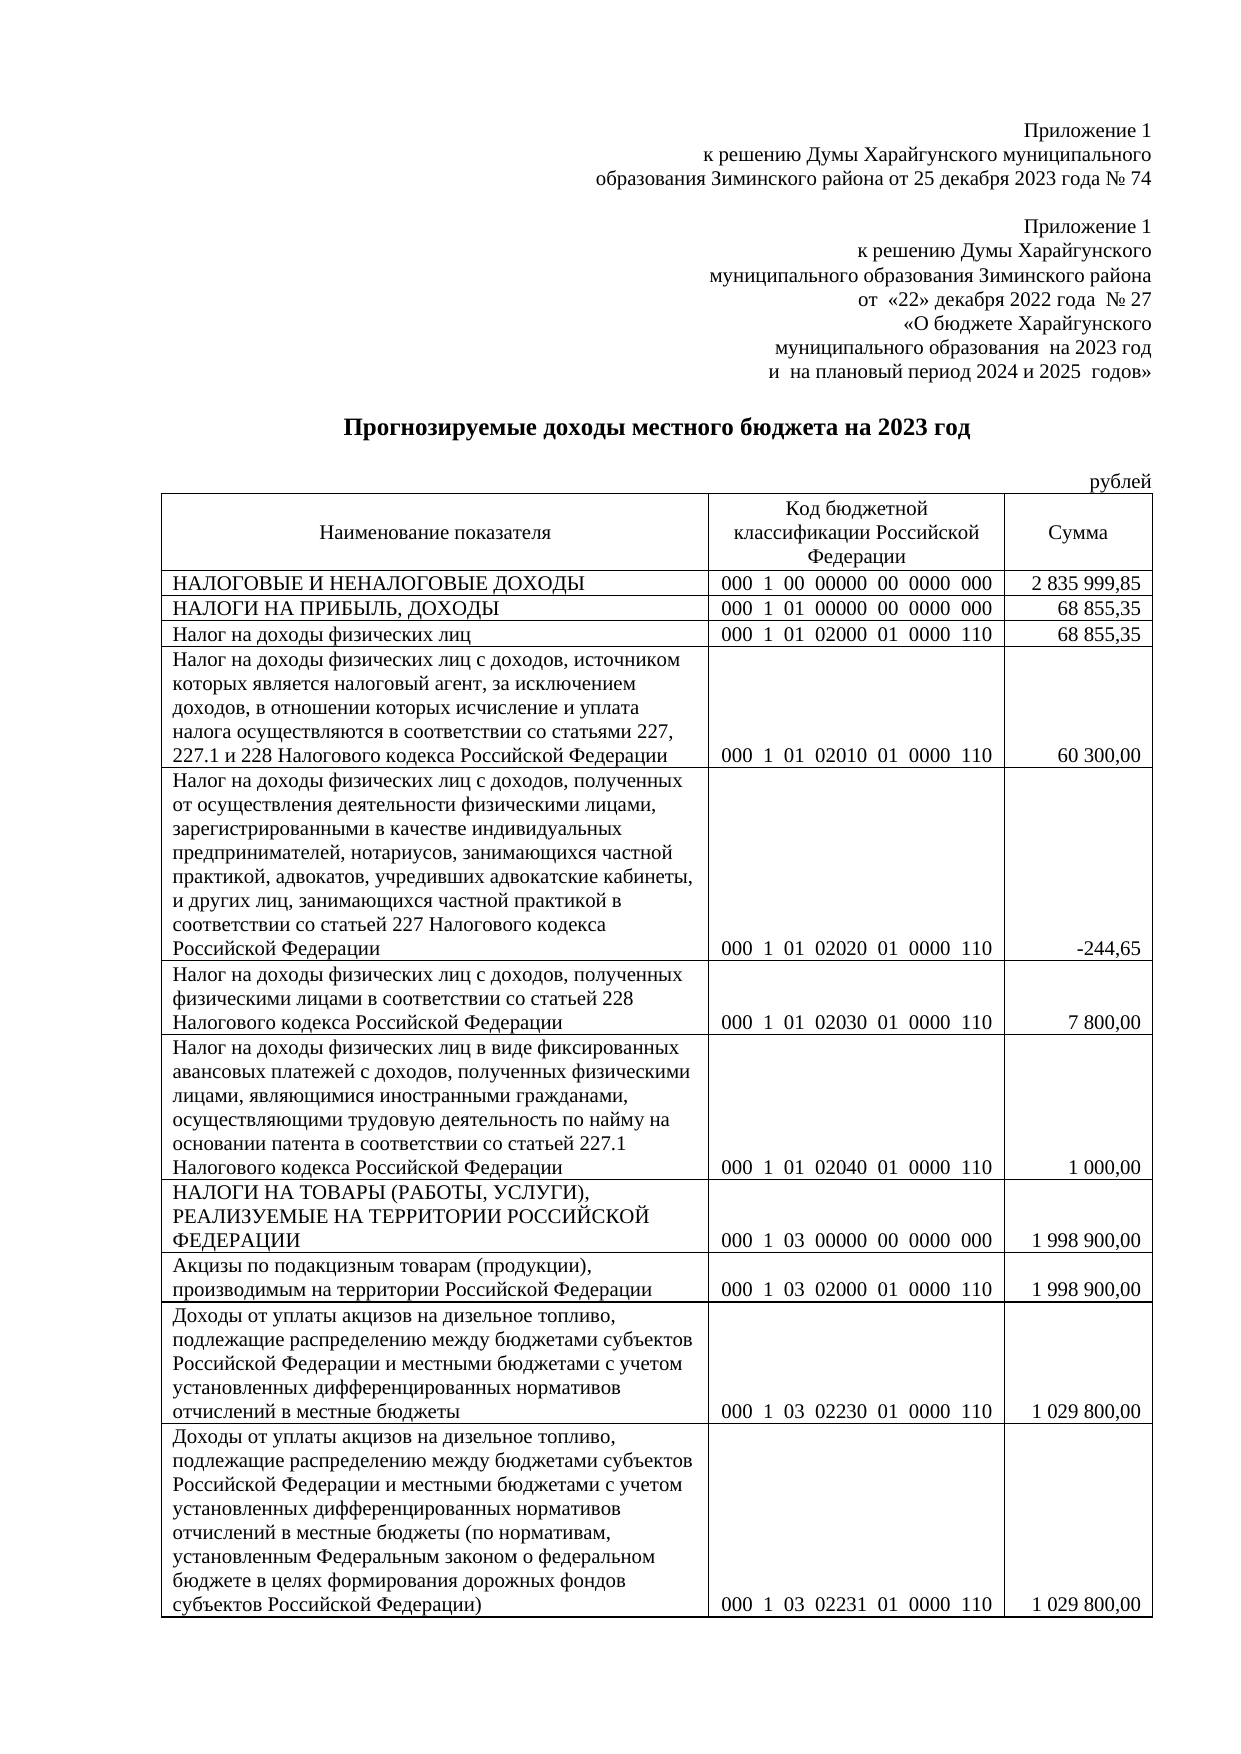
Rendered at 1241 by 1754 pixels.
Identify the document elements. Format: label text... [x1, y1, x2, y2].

table_cell 000 1 01 02020 01 0000 110 [709, 768, 1004, 960]
table_cell 68 855,35 [1005, 596, 1152, 620]
table_cell Налог на доходы физических лиц в виде фиксированных авансовых платежей с доходов, полученных физическими лицами, являющимися иностранными гражданами, осуществляющими трудовую деятельность по найму на основании патента в соответствии со статьей 227.1 Налогового кодекса Российской Федерации [162, 1035, 708, 1179]
table_cell 1 998 900,00 [1005, 1180, 1152, 1252]
table_cell 000 1 01 02010 01 0000 110 [709, 647, 1004, 767]
text муниципального образования Зиминского района [162, 262, 1152, 287]
table_cell 1 029 800,00 [1005, 1303, 1152, 1423]
table_cell 000 1 03 00000 00 0000 000 [709, 1180, 1004, 1252]
text образования Зиминского района от 25 декабря 2023 года № 74 [162, 166, 1152, 190]
text Приложение 1 [162, 118, 1152, 142]
table_cell НАЛОГОВЫЕ И НЕНАЛОГОВЫЕ ДОХОДЫ [162, 571, 708, 595]
table_cell Доходы от уплаты акцизов на дизельное топливо, подлежащие распределению между бюджетами субъектов Российской Федерации и местными бюджетами с учетом установленных дифференцированных нормативов отчислений в местные бюджеты [162, 1303, 708, 1423]
table_cell Налог на доходы физических лиц с доходов, источником которых является налоговый агент, за исключением доходов, в отношении которых исчисление и уплата налога осуществляются в соответствии со статьями 227, 227.1 и 228 Налогового кодекса Российской Федерации [162, 647, 708, 767]
table_cell 60 300,00 [1005, 647, 1152, 767]
text к решению Думы Харайгунского [162, 238, 1152, 262]
text от «22» декабря 2022 года № 27 [162, 287, 1152, 311]
table_cell 000 1 03 02230 01 0000 110 [709, 1303, 1004, 1423]
table_cell 000 1 01 02030 01 0000 110 [709, 961, 1004, 1034]
text Приложение 1 [162, 214, 1152, 238]
table_cell 000 1 03 02231 01 0000 110 [709, 1424, 1004, 1616]
text муниципального образования на 2023 год [162, 335, 1152, 359]
table_cell 000 1 03 02000 01 0000 110 [709, 1253, 1004, 1301]
text и на плановый период 2024 и 2025 годов» [162, 359, 1152, 383]
table_cell НАЛОГИ НА ТОВАРЫ (РАБОТЫ, УСЛУГИ), РЕАЛИЗУЕМЫЕ НА ТЕРРИТОРИИ РОССИЙСКОЙ ФЕДЕРАЦИИ [162, 1180, 708, 1252]
table_cell НАЛОГИ НА ПРИБЫЛЬ, ДОХОДЫ [162, 596, 708, 620]
table_header Код бюджетной классификации Российской Федерации [709, 494, 1004, 570]
table_cell 1 000,00 [1005, 1035, 1152, 1179]
table_cell 7 800,00 [1005, 961, 1152, 1034]
table_cell 000 1 01 00000 00 0000 000 [709, 596, 1004, 620]
text Прогнозируемые доходы местного бюджета на 2023 год [162, 412, 1152, 440]
table_cell Доходы от уплаты акцизов на дизельное топливо, подлежащие распределению между бюджетами субъектов Российской Федерации и местными бюджетами с учетом установленных дифференцированных нормативов отчислений в местные бюджеты (по нормативам, установленным Федеральным законом о федеральном бюджете в целях формирования дорожных фондов субъектов Российской Федерации) [162, 1424, 708, 1616]
table_cell -244,65 [1005, 768, 1152, 960]
table_cell Налог на доходы физических лиц с доходов, полученных от осуществления деятельности физическими лицами, зарегистрированными в качестве индивидуальных предпринимателей, нотариусов, занимающихся частной практикой, адвокатов, учредивших адвокатские кабинеты, и других лиц, занимающихся частной практикой в соответствии со статьей 227 Налогового кодекса Российской Федерации [162, 768, 708, 960]
table_cell 2 835 999,85 [1005, 571, 1152, 595]
table_cell 000 1 01 02000 01 0000 110 [709, 621, 1004, 646]
table_cell Налог на доходы физических лиц [162, 621, 708, 646]
table_cell 68 855,35 [1005, 621, 1152, 646]
text рублей [162, 469, 1152, 493]
text «О бюджете Харайгунского [162, 311, 1152, 335]
table_header Наименование показателя [162, 494, 708, 570]
table_cell 000 1 00 00000 00 0000 000 [709, 571, 1004, 595]
table_cell Акцизы по подакцизным товарам (продукции), производимым на территории Российской Федерации [162, 1253, 708, 1301]
table_cell 1 029 800,00 [1005, 1424, 1152, 1616]
text к решению Думы Харайгунского муниципального [162, 142, 1152, 166]
table_header Сумма [1005, 494, 1152, 570]
table_cell Налог на доходы физических лиц с доходов, полученных физическими лицами в соответствии со статьей 228 Налогового кодекса Российской Федерации [162, 961, 708, 1034]
table_cell 000 1 01 02040 01 0000 110 [709, 1035, 1004, 1179]
table_cell 1 998 900,00 [1005, 1253, 1152, 1301]
